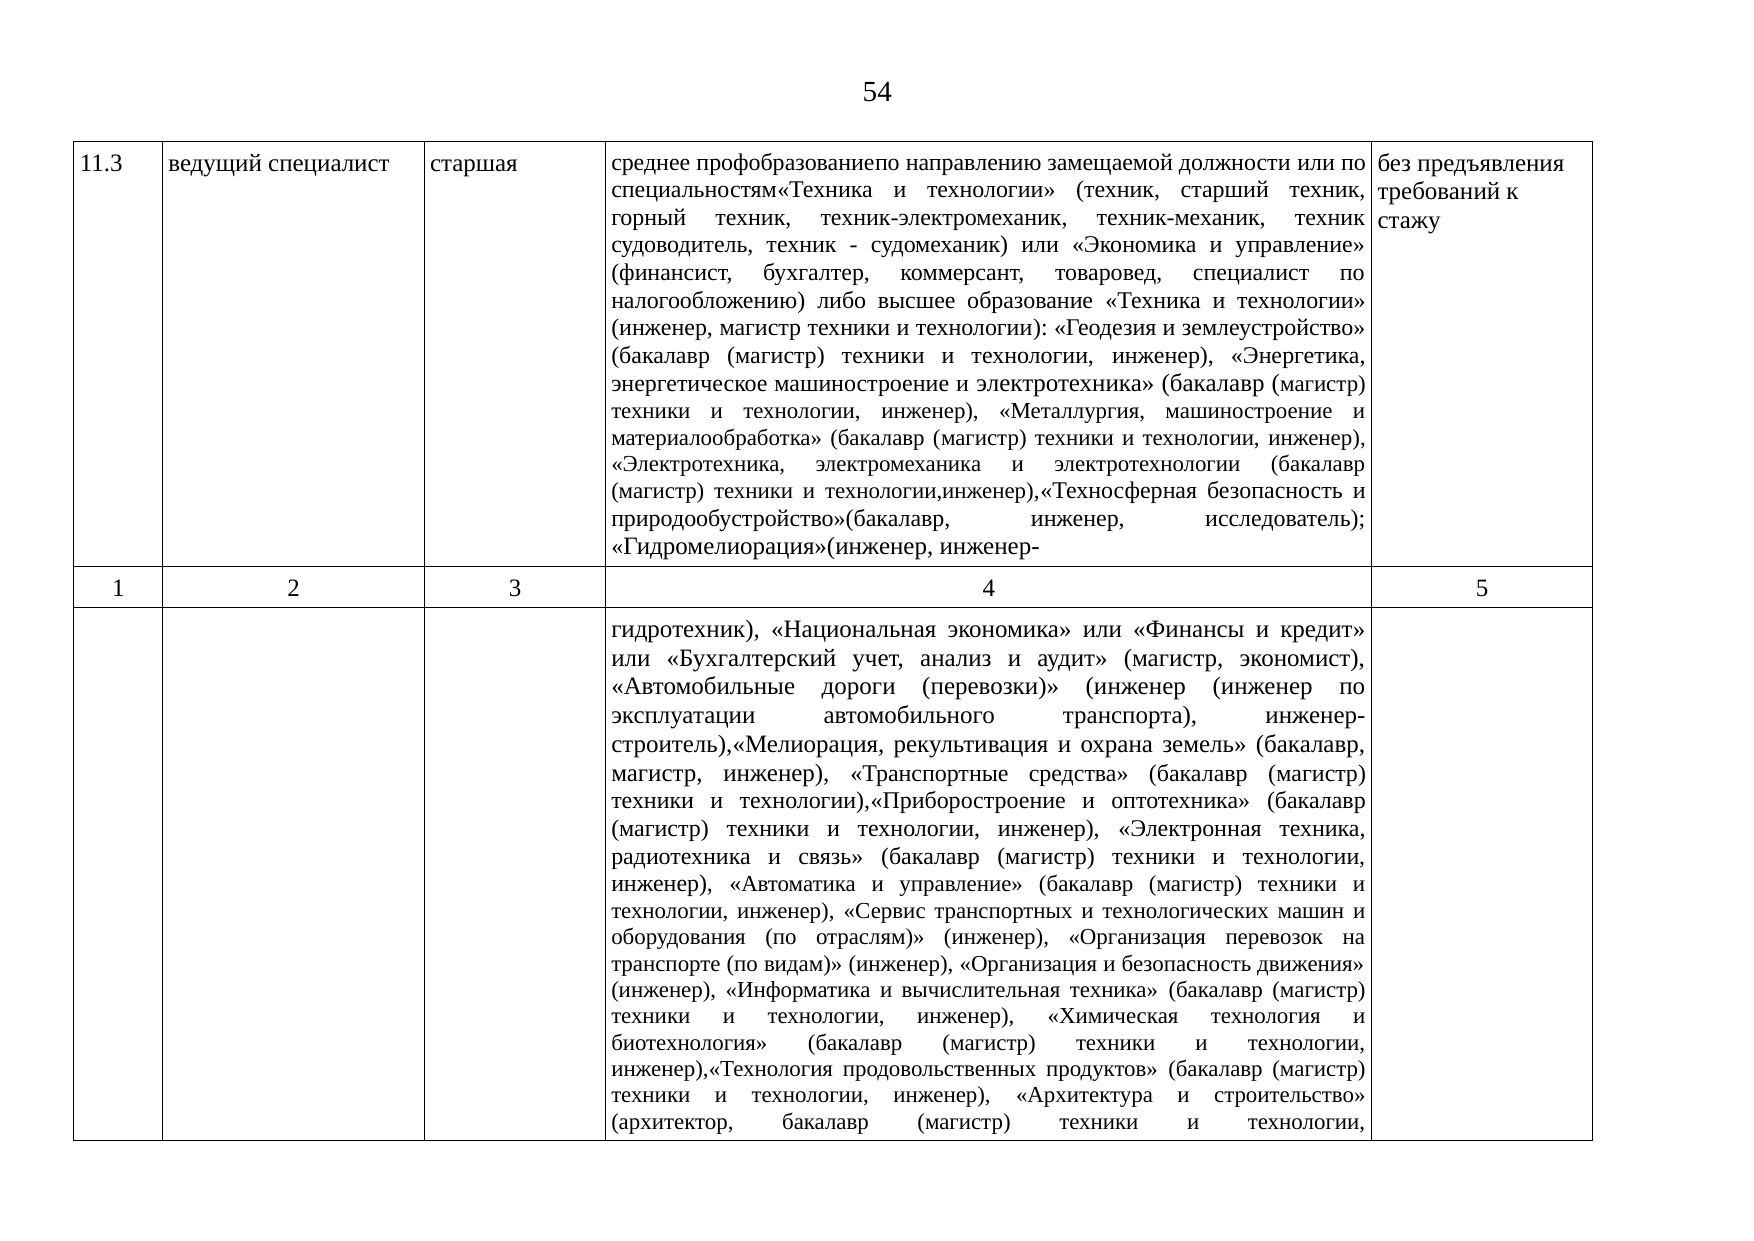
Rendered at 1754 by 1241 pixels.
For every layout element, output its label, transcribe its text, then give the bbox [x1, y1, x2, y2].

table_cell ведущий специалист [163, 142, 424, 566]
table_cell [74, 608, 162, 1140]
table_cell без предъявления требований к стажу [1372, 142, 1592, 566]
table_cell 3 [425, 567, 605, 607]
table_cell 5 [1372, 567, 1592, 607]
table_cell старшая [425, 142, 605, 566]
table_cell 11.3 [74, 142, 162, 566]
table_cell [1372, 608, 1592, 1140]
table_cell 1 [74, 567, 162, 607]
table_cell [425, 608, 605, 1140]
table_cell 4 [606, 567, 1371, 607]
table_cell [163, 608, 424, 1140]
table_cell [606, 608, 1371, 1140]
table_cell 2 [163, 567, 424, 607]
table_cell среднее профобразованиепо направлению замещаемой должности или по специальностям«Техника и технологии» (техник, старший техник, горный техник, техник-электромеханик, техник-механик, техник судоводитель, техник - судомеханик) или «Экономика и управление» (финансист, бухгалтер, коммерсант, товаровед, специалист по налогообложению) либо высшее образование «Техника и технологии» (инженер, магистр техники и технологии): «Геодезия и землеустройство» (бакалавр (магистр) техники и технологии, инженер), «Энергетика, энергетическое машиностроение и электротехника» (бакалавр (магистр) техники и технологии, инженер), «Металлургия, машиностроение и материалообработка» (бакалавр (магистр) техники и технологии, инженер), «Электротехника, электромеханика и электротехнологии (бакалавр (магистр) техники и технологии,инженер),«Техносферная безопасность и природообустройство»(бакалавр, инженер, исследователь); «Гидромелиорация»(инженер, инженер- [606, 142, 1371, 566]
